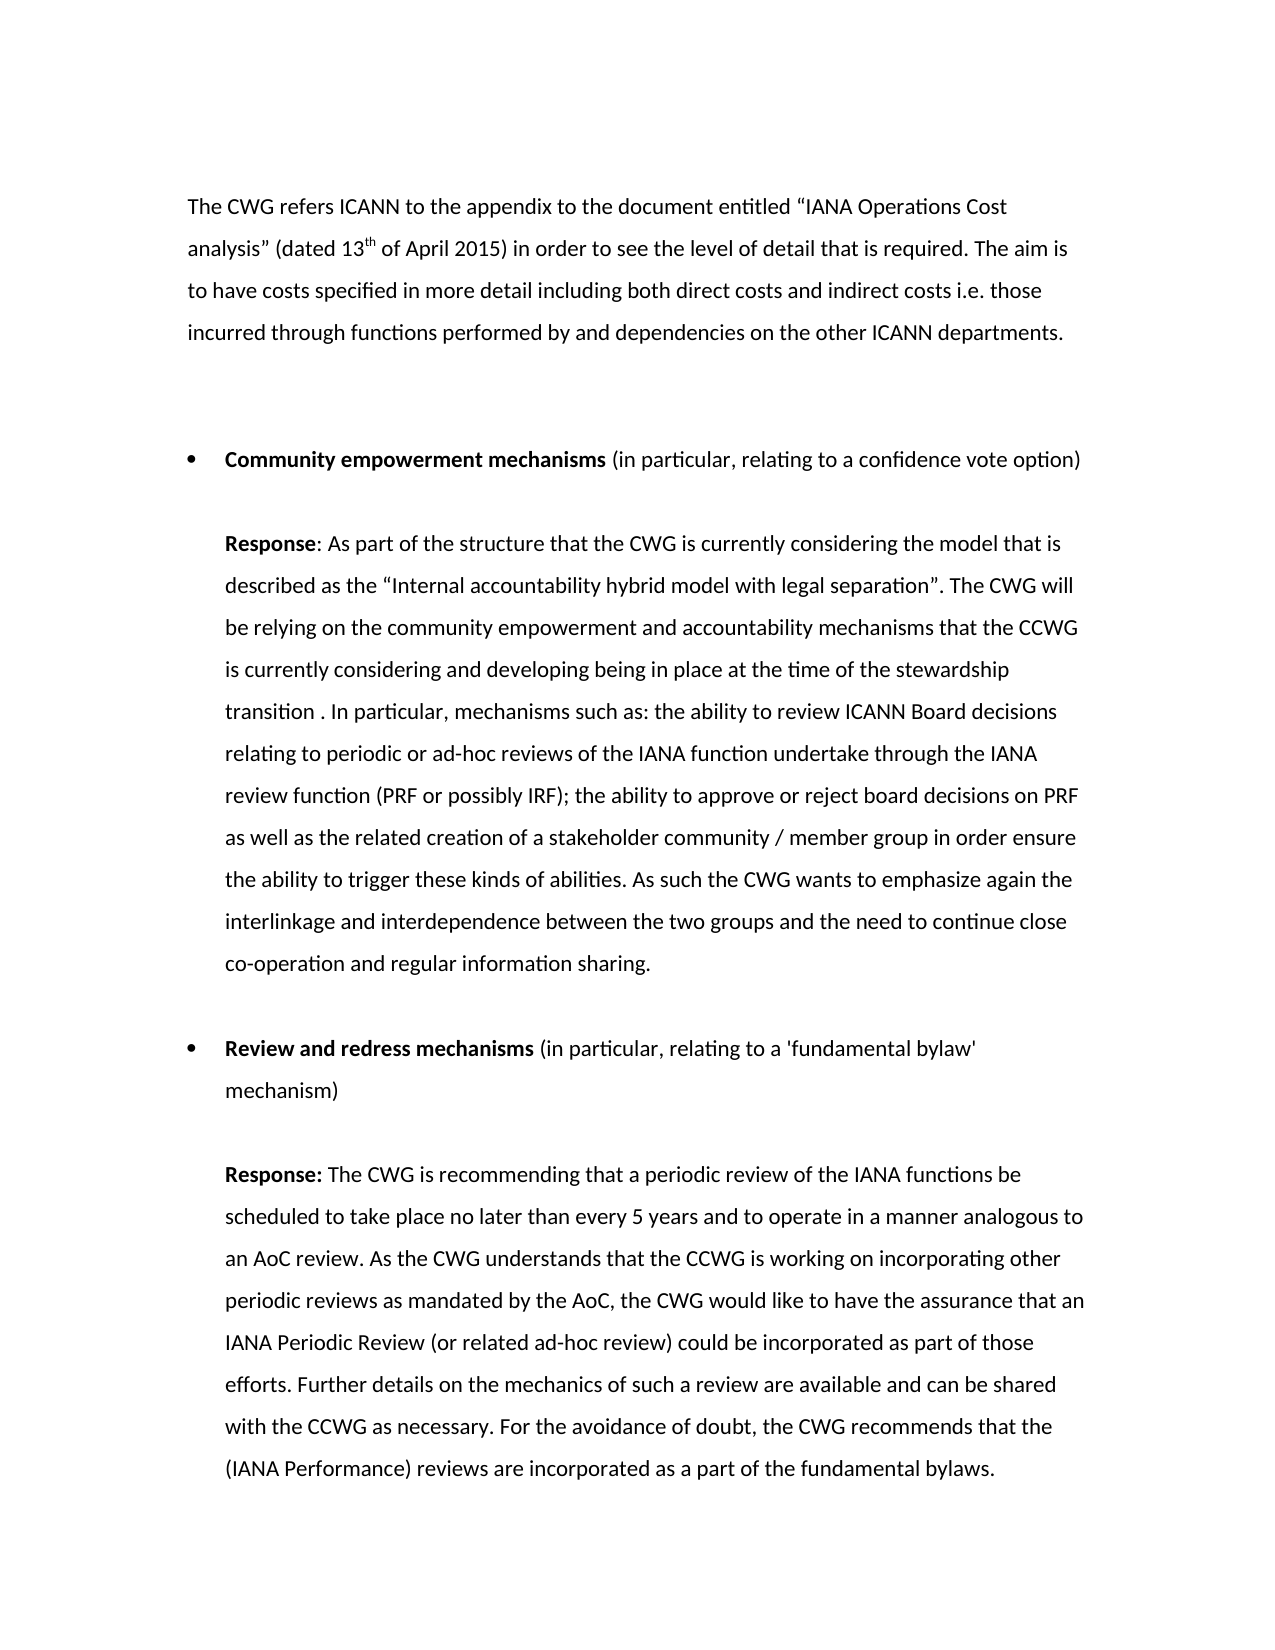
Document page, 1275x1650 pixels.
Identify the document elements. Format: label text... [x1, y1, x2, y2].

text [225, 1160, 1087, 1482]
list Review and redress mechanisms (in particular, relating to a 'fundamental bylaw' mechanism) [187, 1034, 1087, 1104]
text Response: As part of the structure that the CWG is currently considering the model that is described as the “Internal accountability hybrid model with legal separation”. The CWG will be relying on the community empowerment and accountability mechanisms that the CCWG is currently considering and developing being in place at the time of the stewardship transition . In particular, mechanisms such as: the ability to review ICANN Board decisions relating to periodic or ad-hoc reviews of the IANA function undertake through the IANA review function (PRF or possibly IRF); the ability to approve or reject board decisions on PRF as well as the related creation of a stakeholder community / member group in order ensure the ability to trigger these kinds of abilities. As such the CWG wants to emphasize again the interlinkage and interdependence between the two groups and the need to continue close co-operation and regular information sharing. [225, 529, 1087, 977]
list Community empowerment mechanisms (in particular, relating to a confidence vote option) [187, 445, 1087, 473]
text The CWG refers ICANN to the appendix to the document entitled “IANA Operations Cost analysis” (dated 13th of April 2015) in order to see the level of detail that is required. The aim is to have costs specified in more detail including both direct costs and indirect costs i.e. those incurred through functions performed by and dependencies on the other ICANN departments. [187, 192, 1087, 346]
